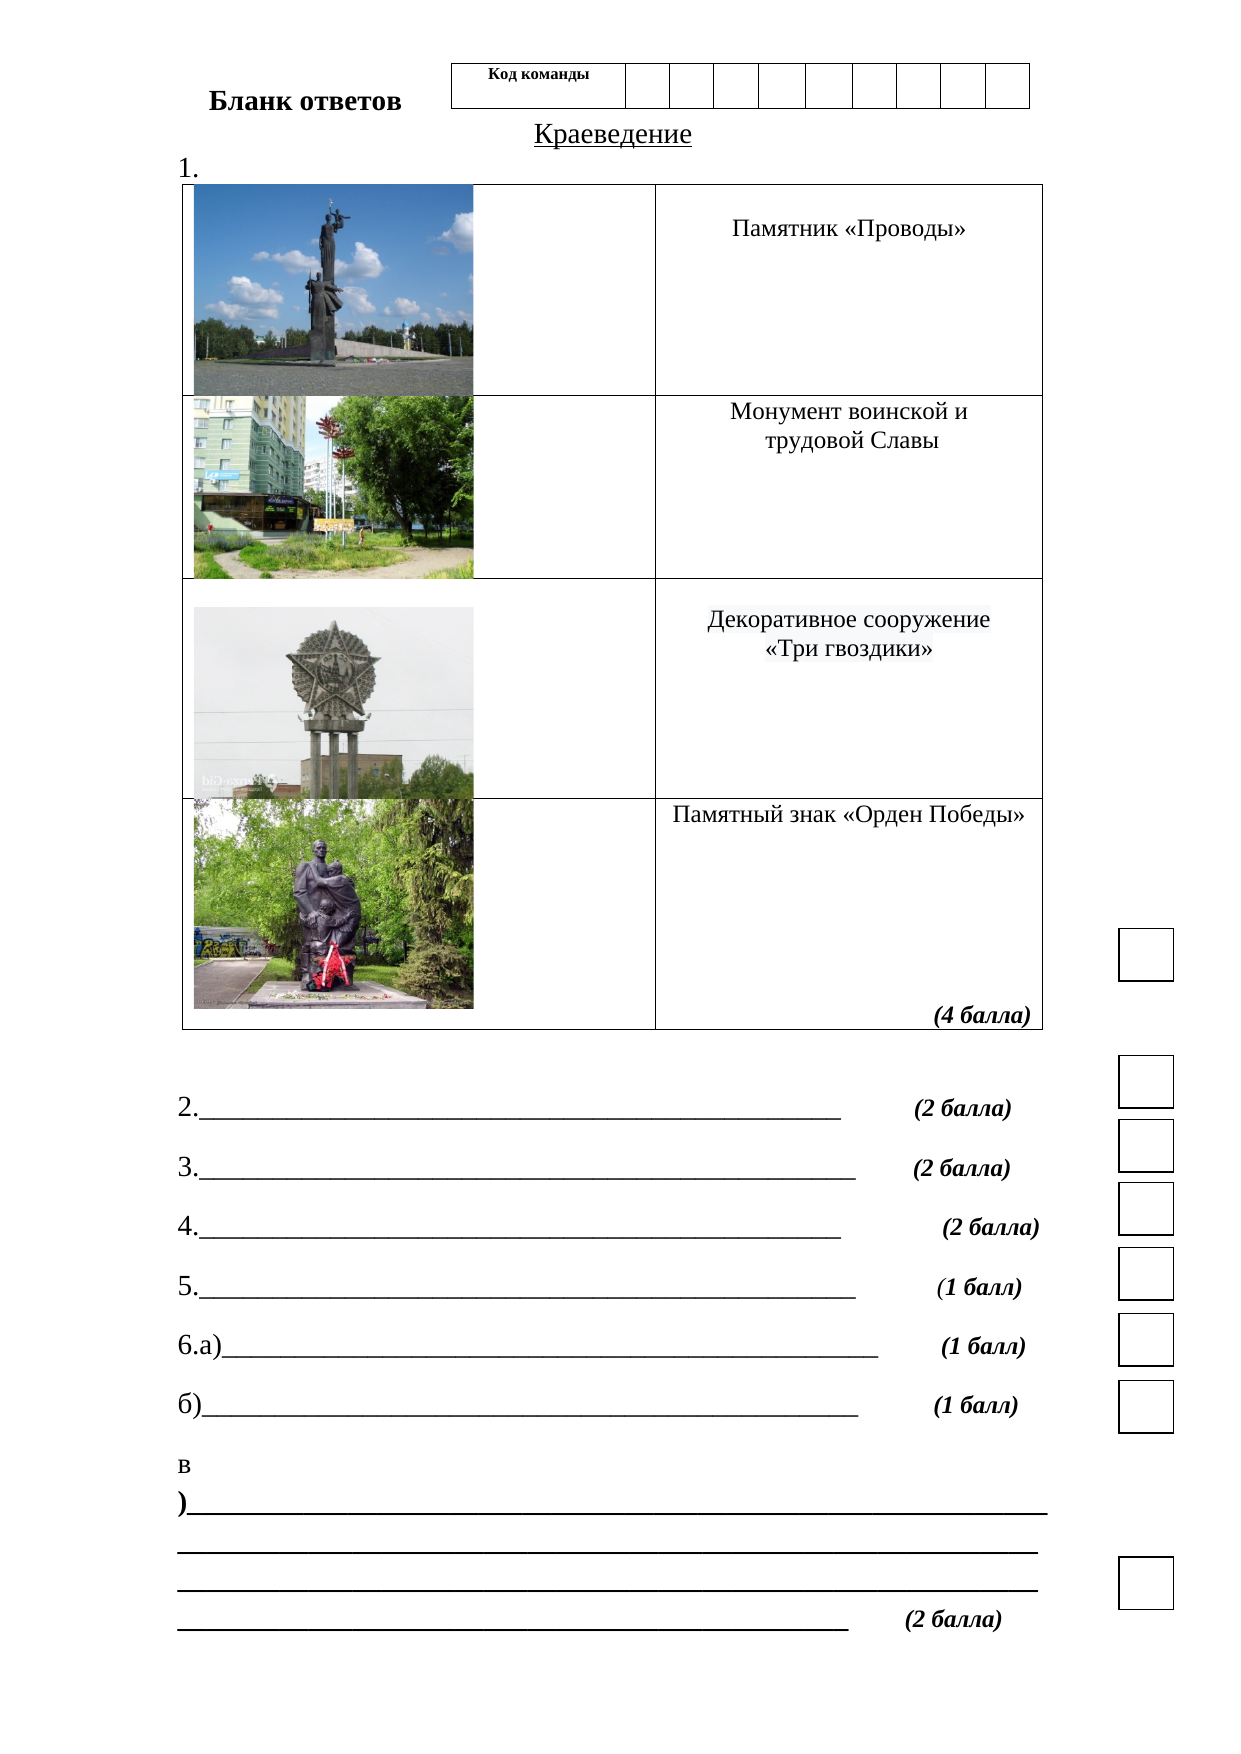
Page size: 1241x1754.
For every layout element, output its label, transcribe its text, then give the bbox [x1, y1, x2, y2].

text 1. [177, 150, 1048, 184]
table_header [853, 64, 896, 107]
table_header [759, 64, 805, 107]
table_header [626, 64, 669, 107]
table_header [183, 185, 193, 395]
table_cell Декоративное сооружение «Три гвоздики» [656, 579, 1042, 798]
table_header [806, 64, 852, 107]
text б)_____________________________________________ (1 балл) [177, 1386, 1048, 1420]
picture [193, 607, 474, 1009]
text в)_______________________________________________________________________________________________________________________________________________________________________________________________________________________________ (2 балла) [177, 1446, 1048, 1633]
table_header [670, 64, 713, 107]
table_cell [183, 396, 193, 578]
table_cell [183, 799, 655, 1029]
table_header [897, 64, 940, 107]
text Бланк ответов [177, 83, 1048, 117]
picture [193, 184, 474, 579]
text 2.____________________________________________ (2 балла) [177, 1089, 1048, 1123]
table_header [474, 185, 655, 395]
text Краеведение [177, 117, 1048, 150]
text 4.____________________________________________ (2 балла) [177, 1208, 1048, 1242]
table_cell Монумент воинской и трудовой Славы [656, 396, 1042, 578]
table_header Код команды [452, 64, 625, 107]
table_cell [474, 396, 655, 578]
table_cell [183, 579, 655, 798]
text 6.а)_____________________________________________ (1 балл) [177, 1327, 1048, 1361]
text 5._____________________________________________ (1 балл) [177, 1268, 1048, 1301]
table_header [986, 64, 1029, 107]
table_cell Памятный знак «Орден Победы» (4 балла) [656, 799, 1042, 1029]
text 3._____________________________________________ (2 балла) [177, 1149, 1048, 1182]
table_header Памятник «Проводы» [656, 185, 1042, 395]
table_header [714, 64, 758, 107]
table_header [941, 64, 985, 107]
